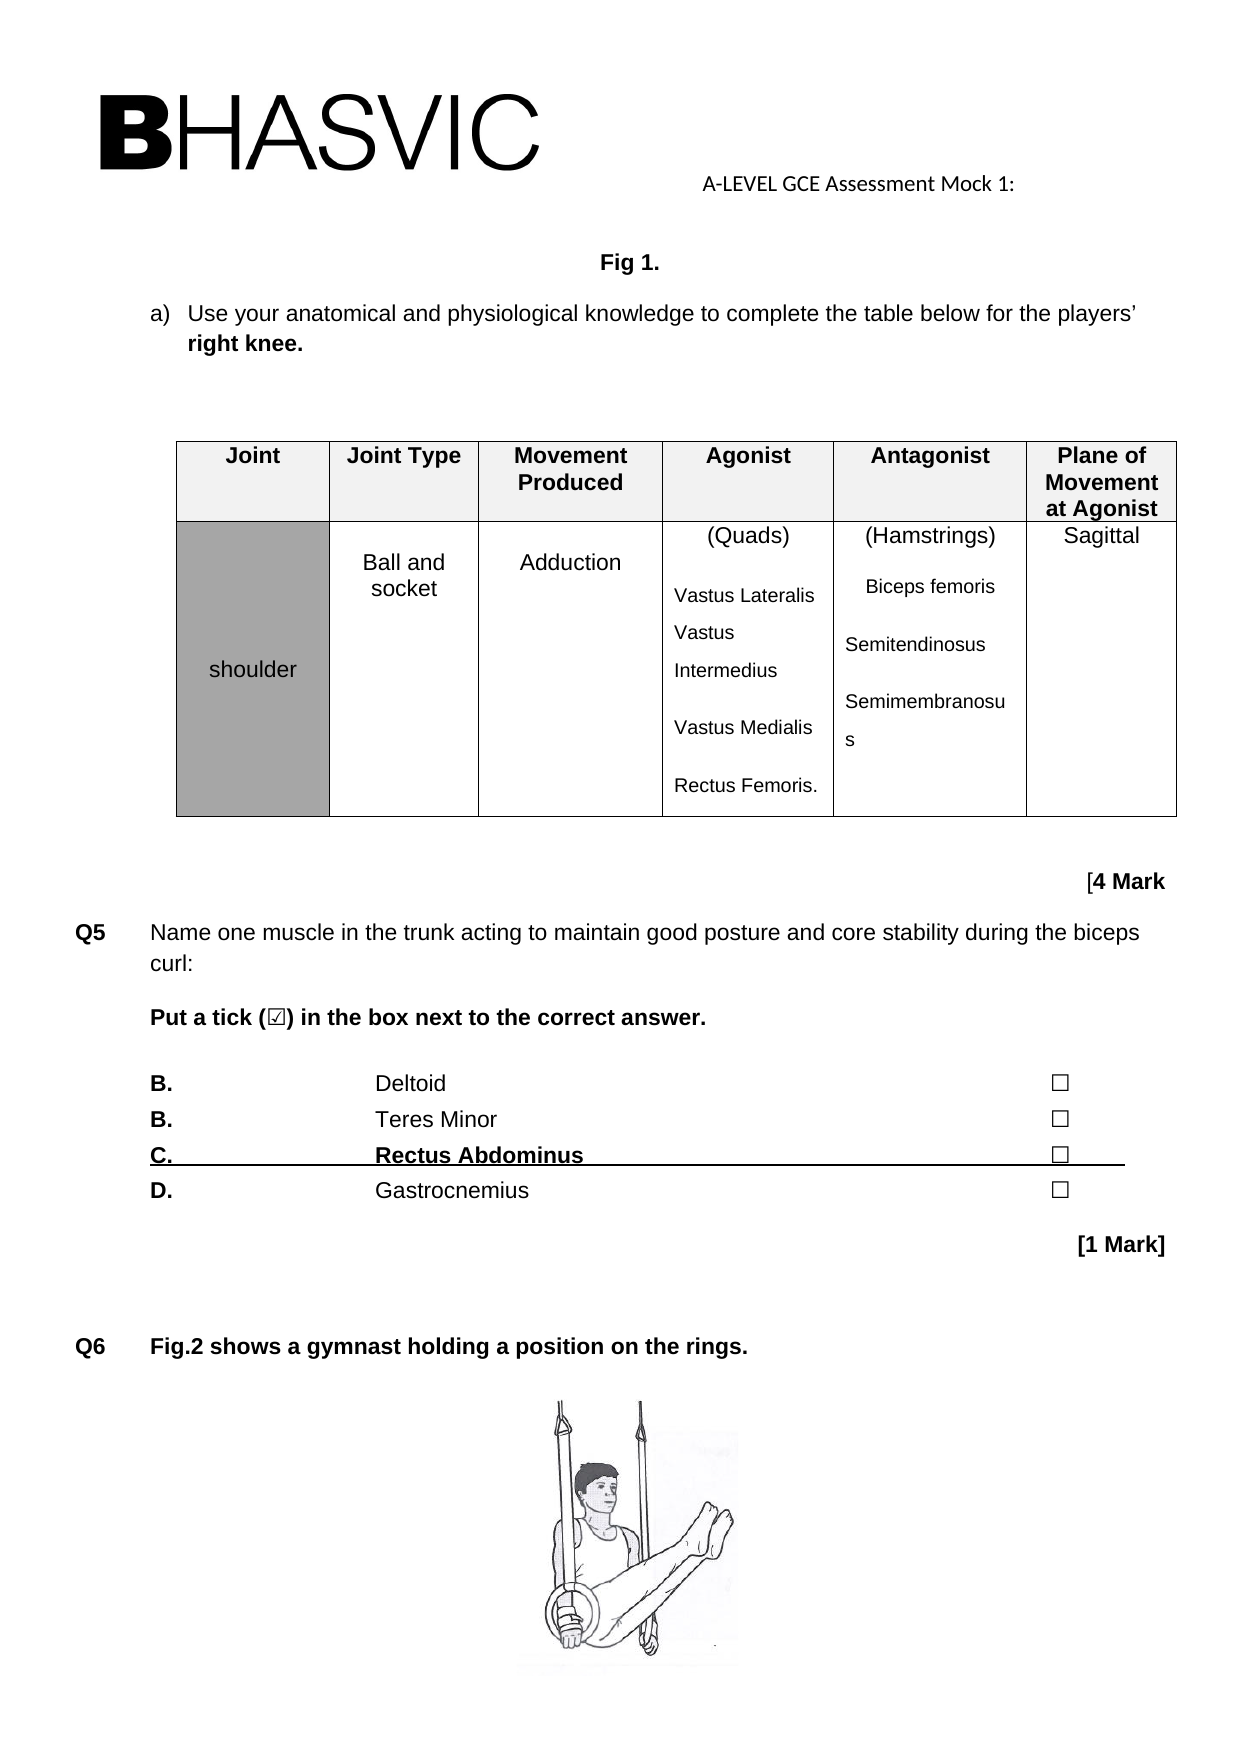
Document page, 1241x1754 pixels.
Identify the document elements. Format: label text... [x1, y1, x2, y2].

table_cell (Hamstrings) Biceps femoris Semitendinosus Semimembranosus [834, 522, 1026, 816]
text Q5 Name one muscle in the trunk acting to maintain good posture and core stability during the biceps curl: [75, 919, 1165, 976]
table_header Movement Produced [479, 442, 662, 521]
table_cell shoulder [177, 522, 329, 816]
table_cell Ball and socket [330, 522, 478, 816]
list C. Rectus Abdominus ☐ [150, 1138, 1165, 1170]
list B. Teres Minor ☐ [150, 1103, 1165, 1134]
picture [75, 73, 566, 192]
text [1 Mark] [75, 1231, 1165, 1258]
table_header Plane of Movement at Agonist [1027, 442, 1176, 521]
text Fig 1. [525, 248, 1165, 275]
text [4 Mark [75, 868, 1165, 894]
list Use your anatomical and physiological knowledge to complete the table below for the players’ right knee. [150, 299, 1165, 356]
list D. Gastrocnemius ☐ [150, 1174, 1165, 1206]
text Q6 Fig.2 shows a gymnast holding a position on the rings. [75, 1333, 1165, 1360]
table_header Joint [177, 442, 329, 521]
table_header Antagonist [834, 442, 1026, 521]
list Deltoid ☐ [150, 1067, 1165, 1098]
table_header Joint Type [330, 442, 478, 521]
table_header Agonist [663, 442, 833, 521]
table_cell (Quads) Vastus Lateralis Vastus Intermedius Vastus Medialis Rectus Femoris. [663, 522, 833, 816]
table_cell Sagittal [1027, 522, 1176, 816]
list Put a tick (☑) in the box next to the correct answer. [150, 1001, 1165, 1032]
table_cell Adduction [479, 522, 662, 816]
